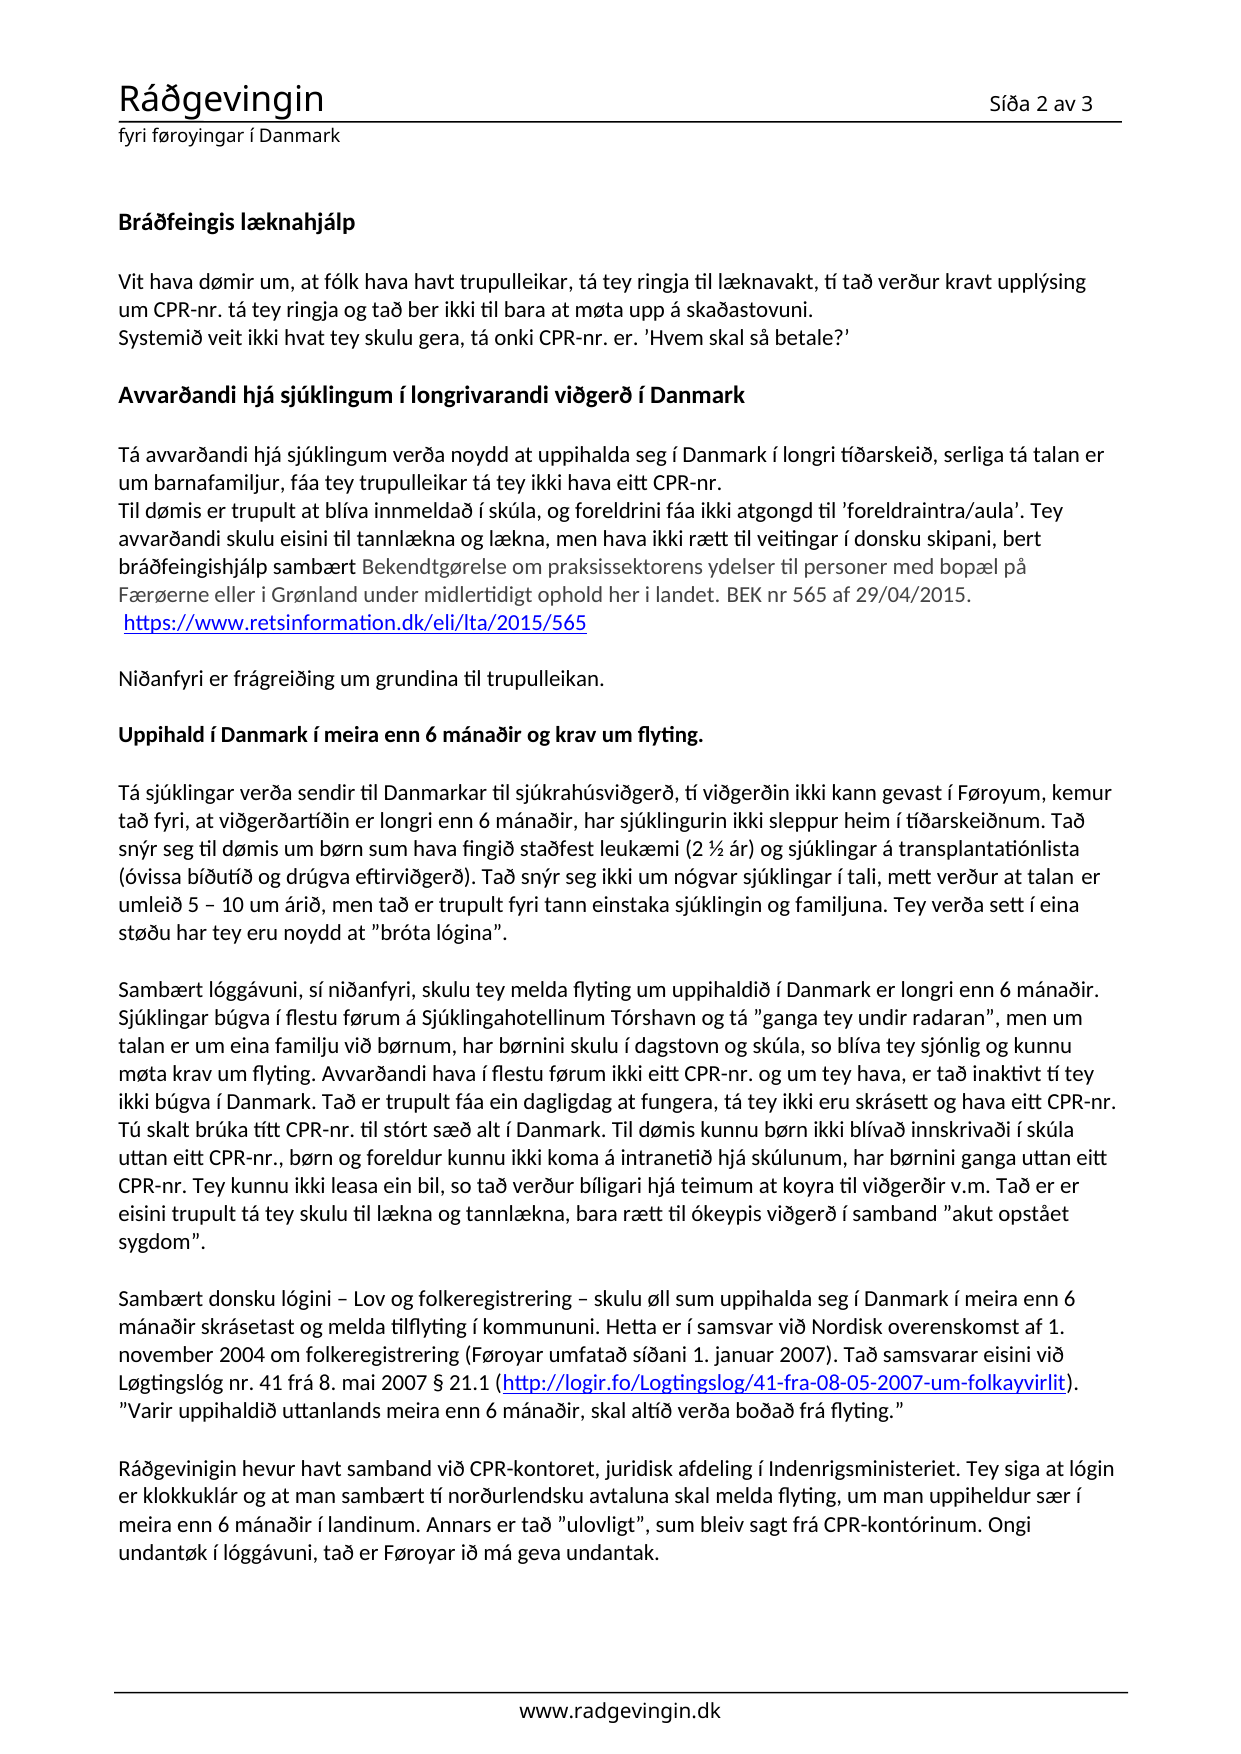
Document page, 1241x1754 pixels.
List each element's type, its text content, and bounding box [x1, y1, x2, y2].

text Ráðgevinigin hevur havt samband við CPR-kontoret, juridisk afdeling í Indenrigsministeriet. Tey siga at lógin er klokkuklár og at man sambært tí norðurlendsku avtaluna skal melda flyting, um man uppiheldur sær í meira enn 6 mánaðir í landinum. Annars er tað ”ulovligt”, sum bleiv sagt frá CPR-kontórinum. Ongi undantøk í lóggávuni, tað er Føroyar ið má geva undantak. [118, 1454, 1122, 1566]
text Systemið veit ikki hvat tey skulu gera, tá onki CPR-nr. er. ’Hvem skal så betale?’ [118, 323, 1122, 351]
text Sambært lóggávuni, sí niðanfyri, skulu tey melda flyting um uppihaldið í Danmark er longri enn 6 mánaðir. Sjúklingar búgva í flestu førum á Sjúklingahotellinum Tórshavn og tá ”ganga tey undir radaran”, men um talan er um eina familju við børnum, har børnini skulu í dagstovn og skúla, so blíva tey sjónlig og kunnu møta krav um flyting. Avvarðandi hava í flestu førum ikki eitt CPR-nr. og um tey hava, er tað inaktivt tí tey ikki búgva í Danmark. Tað er trupult fáa ein dagligdag at fungera, tá tey ikki eru skrásett og hava eitt CPR-nr. Tú skalt brúka títt CPR-nr. til stórt sæð alt í Danmark. Til dømis kunnu børn ikki blívað innskrivaði í skúla uttan eitt CPR-nr., børn og foreldur kunnu ikki koma á intranetið hjá skúlunum, har børnini ganga uttan eitt CPR-nr. Tey kunnu ikki leasa ein bil, so tað verður bíligari hjá teimum at koyra til viðgerðir v.m. Tað er er eisini trupult tá tey skulu til lækna og tannlækna, bara rætt til ókeypis viðgerð í samband ”akut opstået sygdom”. [118, 975, 1122, 1255]
text Uppihald í Danmark í meira enn 6 mánaðir og krav um flyting. [118, 721, 1122, 748]
text Til dømis er trupult at blíva innmeldað í skúla, og foreldrini fáa ikki atgongd til ’foreldraintra/aula’. Tey avvarðandi skulu eisini til tannlækna og lækna, men hava ikki rætt til veitingar í donsku skipani, bert bráðfeingishjálp sambært Bekendtgørelse om praksissektorens ydelser til personer med bopæl på Færøerne eller i Grønland under midlertidigt ophold her i landet. BEK nr 565 af 29/04/2015. [118, 496, 1122, 608]
text Niðanfyri er frágreiðing um grundina til trupulleikan. [118, 664, 1122, 692]
text Avvarðandi hjá sjúklingum í longrivarandi viðgerð í Danmark [118, 379, 1122, 410]
text Tá avvarðandi hjá sjúklingum verða noydd at uppihalda seg í Danmark í longri tíðarskeið, serliga tá talan er um barnafamiljur, fáa tey trupulleikar tá tey ikki hava eitt CPR-nr. [118, 440, 1122, 496]
text https://www.retsinformation.dk/eli/lta/2015/565 [118, 608, 1122, 636]
text Bráðfeingis læknahjálp [118, 206, 1122, 237]
text Vit hava dømir um, at fólk hava havt trupulleikar, tá tey ringja til læknavakt, tí tað verður kravt upplýsing um CPR-nr. tá tey ringja og tað ber ikki til bara at møta upp á skaðastovuni. [118, 267, 1122, 323]
text Tá sjúklingar verða sendir til Danmarkar til sjúkrahúsviðgerð, tí viðgerðin ikki kann gevast í Føroyum, kemur tað fyri, at viðgerðartíðin er longri enn 6 mánaðir, har sjúklingurin ikki sleppur heim í tíðarskeiðnum. Tað snýr seg til dømis um børn sum hava fingið staðfest leukæmi (2 ½ ár) og sjúklingar á transplantatiónlista (óvissa bíðutíð og drúgva eftirviðgerð). Tað snýr seg ikki um nógvar sjúklingar í tali, mett verður at talan er umleið 5 – 10 um árið, men tað er trupult fyri tann einstaka sjúklingin og familjuna. Tey verða sett í eina støðu har tey eru noydd at ”bróta lógina”. [118, 778, 1122, 946]
text Sambært donsku lógini – Lov og folkeregistrering – skulu øll sum uppihalda seg í Danmark í meira enn 6 mánaðir skrásetast og melda tilflyting í kommununi. Hetta er í samsvar við Nordisk overenskomst af 1. november 2004 om folkeregistrering (Føroyar umfatað síðani 1. januar 2007). Tað samsvarar eisini við Løgtingslóg nr. 41 frá 8. mai 2007 § 21.1 (http://logir.fo/Logtingslog/41-fra-08-05-2007-um-folkayvirlit). ”Varir uppihaldið uttanlands meira enn 6 mánaðir, skal altíð verða boðað frá flyting.” [118, 1284, 1122, 1424]
